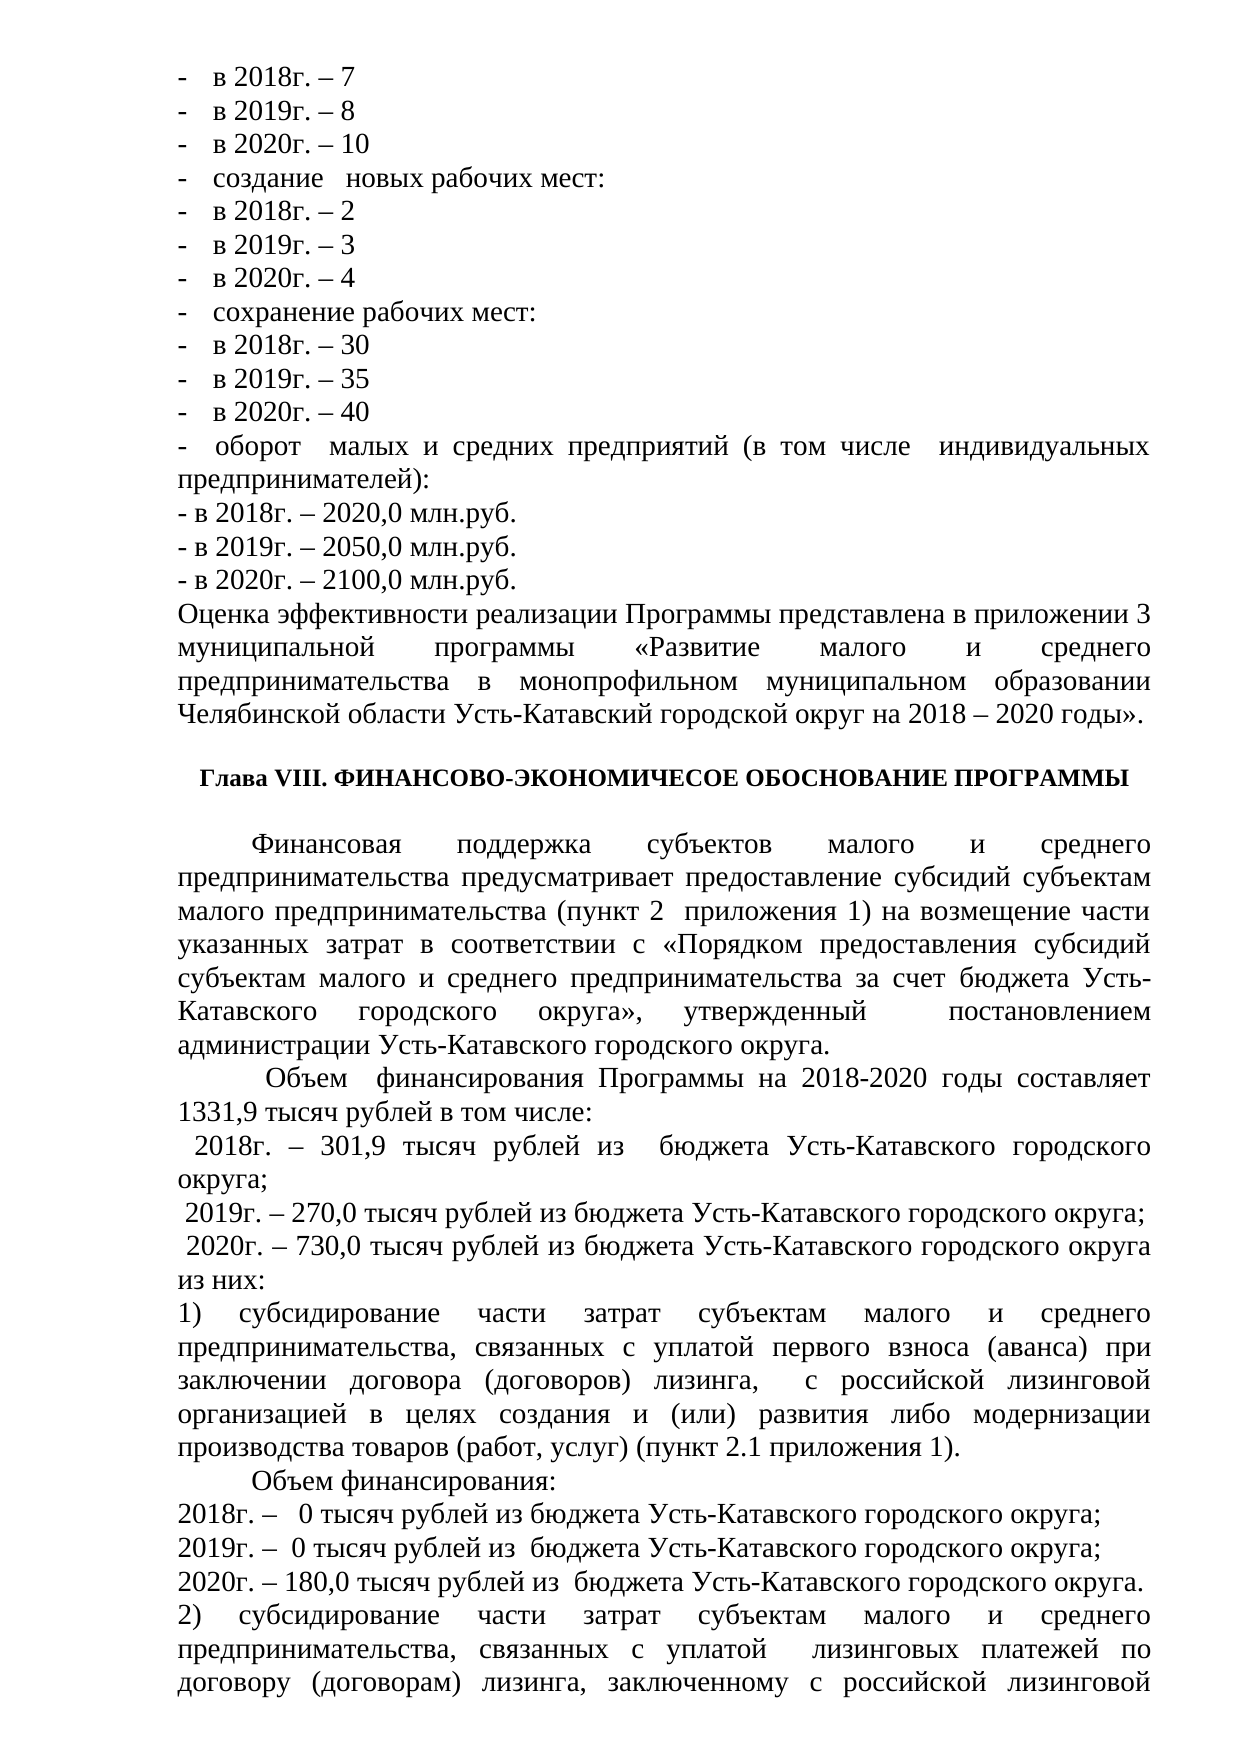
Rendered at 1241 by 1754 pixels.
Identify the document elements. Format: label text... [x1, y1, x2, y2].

list в 2020г. – 40 [177, 394, 1152, 428]
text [177, 1597, 1152, 1698]
list в 2020г. – 4 [177, 260, 1152, 294]
text Финансовая поддержка субъектов малого и среднего предпринимательства предусматривает предоставление субсидий субъектам малого предпринимательства (пункт 2 приложения 1) на возмещение части указанных затрат в соответствии с «Порядком предоставления субсидий субъектам малого и среднего предпринимательства за счет бюджета Усть-Катавского городского округа», утвержденный постановлением администрации Усть-Катавского городского округа. [177, 826, 1152, 1061]
text 2018г. – 301,9 тысяч рублей из бюджета Усть-Катавского городского округа; [177, 1128, 1152, 1195]
text 2019г. – 0 тысяч рублей из бюджета Усть-Катавского городского округа; [177, 1530, 1152, 1564]
text 2018г. – 0 тысяч рублей из бюджета Усть-Катавского городского округа; [177, 1497, 1152, 1530]
text - в 2019г. – 2050,0 млн.руб. [177, 529, 1152, 562]
list сохранение рабочих мест: [177, 294, 1152, 327]
text 2020г. – 180,0 тысяч рублей из бюджета Усть-Катавского городского округа. [177, 1564, 1152, 1597]
text - в 2018г. – 2020,0 млн.руб. [177, 495, 1152, 529]
list в 2019г. – 35 [177, 361, 1152, 394]
list в 2019г. – 3 [177, 227, 1152, 260]
text Объем финансирования: [177, 1463, 1152, 1497]
text 1) субсидирование части затрат субъектам малого и среднего предпринимательства, связанных с уплатой первого взноса (аванса) при заключении договора (договоров) лизинга, с российской лизинговой организацией в целях создания и (или) развития либо модернизации производства товаров (работ, услуг) (пункт 2.1 приложения 1). [177, 1295, 1152, 1463]
text 2020г. – 730,0 тысяч рублей из бюджета Усть-Катавского городского округа из них: [177, 1228, 1152, 1295]
text - оборот малых и средних предприятий (в том числе индивидуальных предпринимателей): [177, 428, 1152, 495]
text Объем финансирования Программы на 2018-2020 годы составляет 1331,9 тысяч рублей в том числе: [177, 1061, 1152, 1128]
list в 2020г. – 10 [177, 126, 1152, 160]
text - в 2020г. – 2100,0 млн.руб. [177, 562, 1152, 596]
text 2019г. – 270,0 тысяч рублей из бюджета Усть-Катавского городского округа; [177, 1195, 1152, 1228]
text Оценка эффективности реализации Программы представлена в приложении 3 муниципальной программы «Развитие малого и среднего предпринимательства в монопрофильном муниципальном образовании Челябинской области Усть-Катавский городской округ на 2018 – 2020 годы». [177, 596, 1152, 730]
text Глава VIII. ФИНАНСОВО-ЭКОНОМИЧЕСОЕ ОБОСНОВАНИЕ ПРОГРАММЫ [177, 763, 1152, 792]
list создание новых рабочих мест: [177, 160, 1152, 193]
list в 2019г. – 8 [177, 93, 1152, 126]
list в 2018г. – 7 [177, 59, 1152, 93]
list в 2018г. – 2 [177, 193, 1152, 227]
list в 2018г. – 30 [177, 327, 1152, 361]
